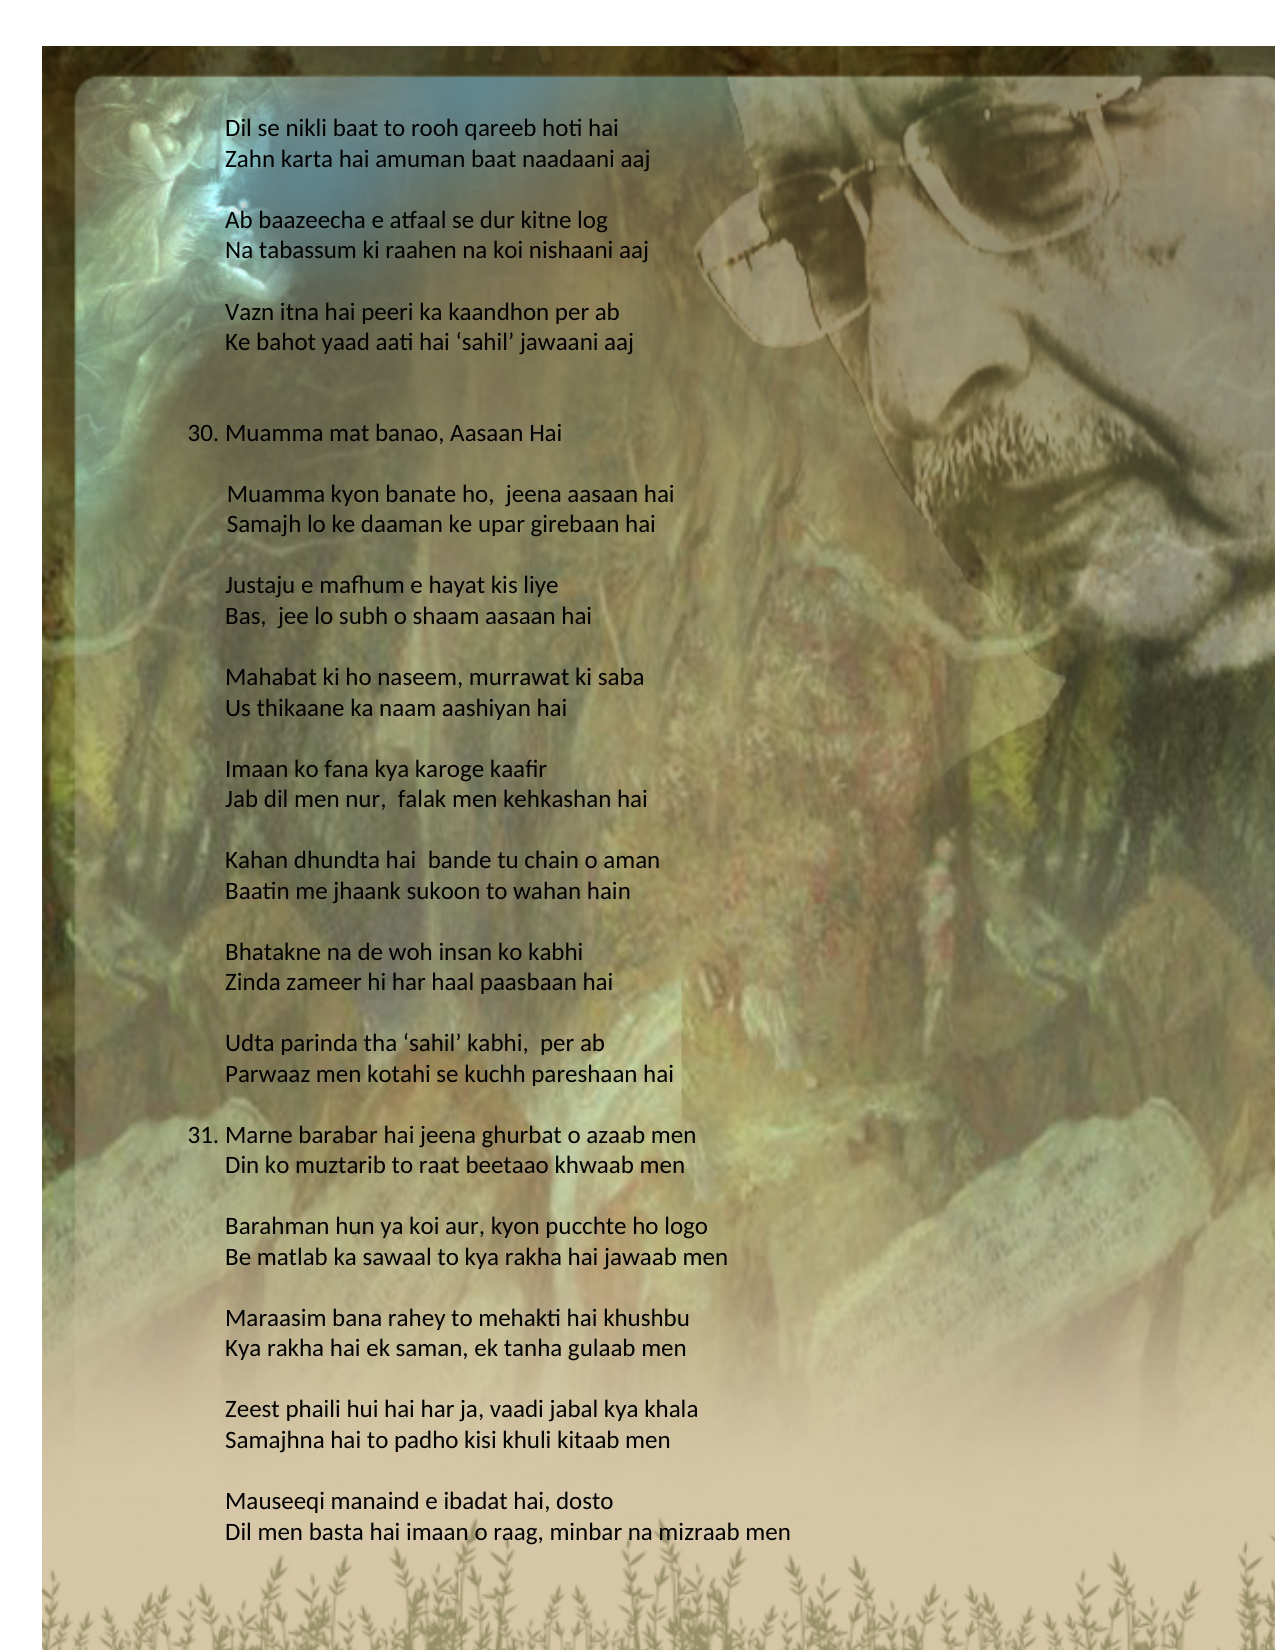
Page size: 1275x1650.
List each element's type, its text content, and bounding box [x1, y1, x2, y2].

text Bhatakne na de woh insan ko kabhi [150, 936, 1209, 966]
text Parwaaz men kotahi se kuchh pareshaan hai [150, 1058, 1209, 1088]
text Justaju e mafhum e hayat kis liye [150, 569, 1209, 600]
text Samajh lo ke daaman ke upar girebaan hai [152, 508, 1209, 539]
text Jab dil men nur, falak men kehkashan hai [150, 783, 1209, 814]
text Kahan dhundta hai bande tu chain o aman [150, 844, 1209, 875]
text Imaan ko fana kya karoge kaafir [150, 753, 1209, 783]
text Udta parinda tha ‘sahil’ kabhi, per ab [150, 1027, 1209, 1058]
picture [42, 46, 1275, 1650]
text Zinda zameer hi har haal paasbaan hai [150, 966, 1209, 997]
list Muamma mat banao, Aasaan Hai [187, 417, 1209, 447]
text Bas, jee lo subh o shaam aasaan hai [150, 600, 1209, 631]
text Muamma kyon banate ho, jeena aasaan hai [152, 478, 1209, 508]
text Mahabat ki ho naseem, murrawat ki saba [150, 661, 1209, 692]
text Baatin me jhaank sukoon to wahan hain [150, 875, 1209, 905]
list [187, 112, 1209, 417]
text Us thikaane ka naam aashiyan hai [150, 692, 1209, 722]
list Marne barabar hai jeena ghurbat o azaab men Din ko muztarib to raat beetaao khwaab men Barahman hun ya koi aur, kyon pucchte ho logo Be matlab ka sawaal to kya rakha hai jawaab men Maraasim bana rahey to mehakti hai khushbu Kya rakha hai ek saman, ek tanha gulaab men Zeest phaili hui hai har ja, vaadi jabal kya khala Samajhna hai to padho kisi khuli kitaab men Mauseeqi manaind e ibadat hai, dosto Dil men basta hai imaan o raag, minbar na mizraab men [187, 1119, 1209, 1576]
